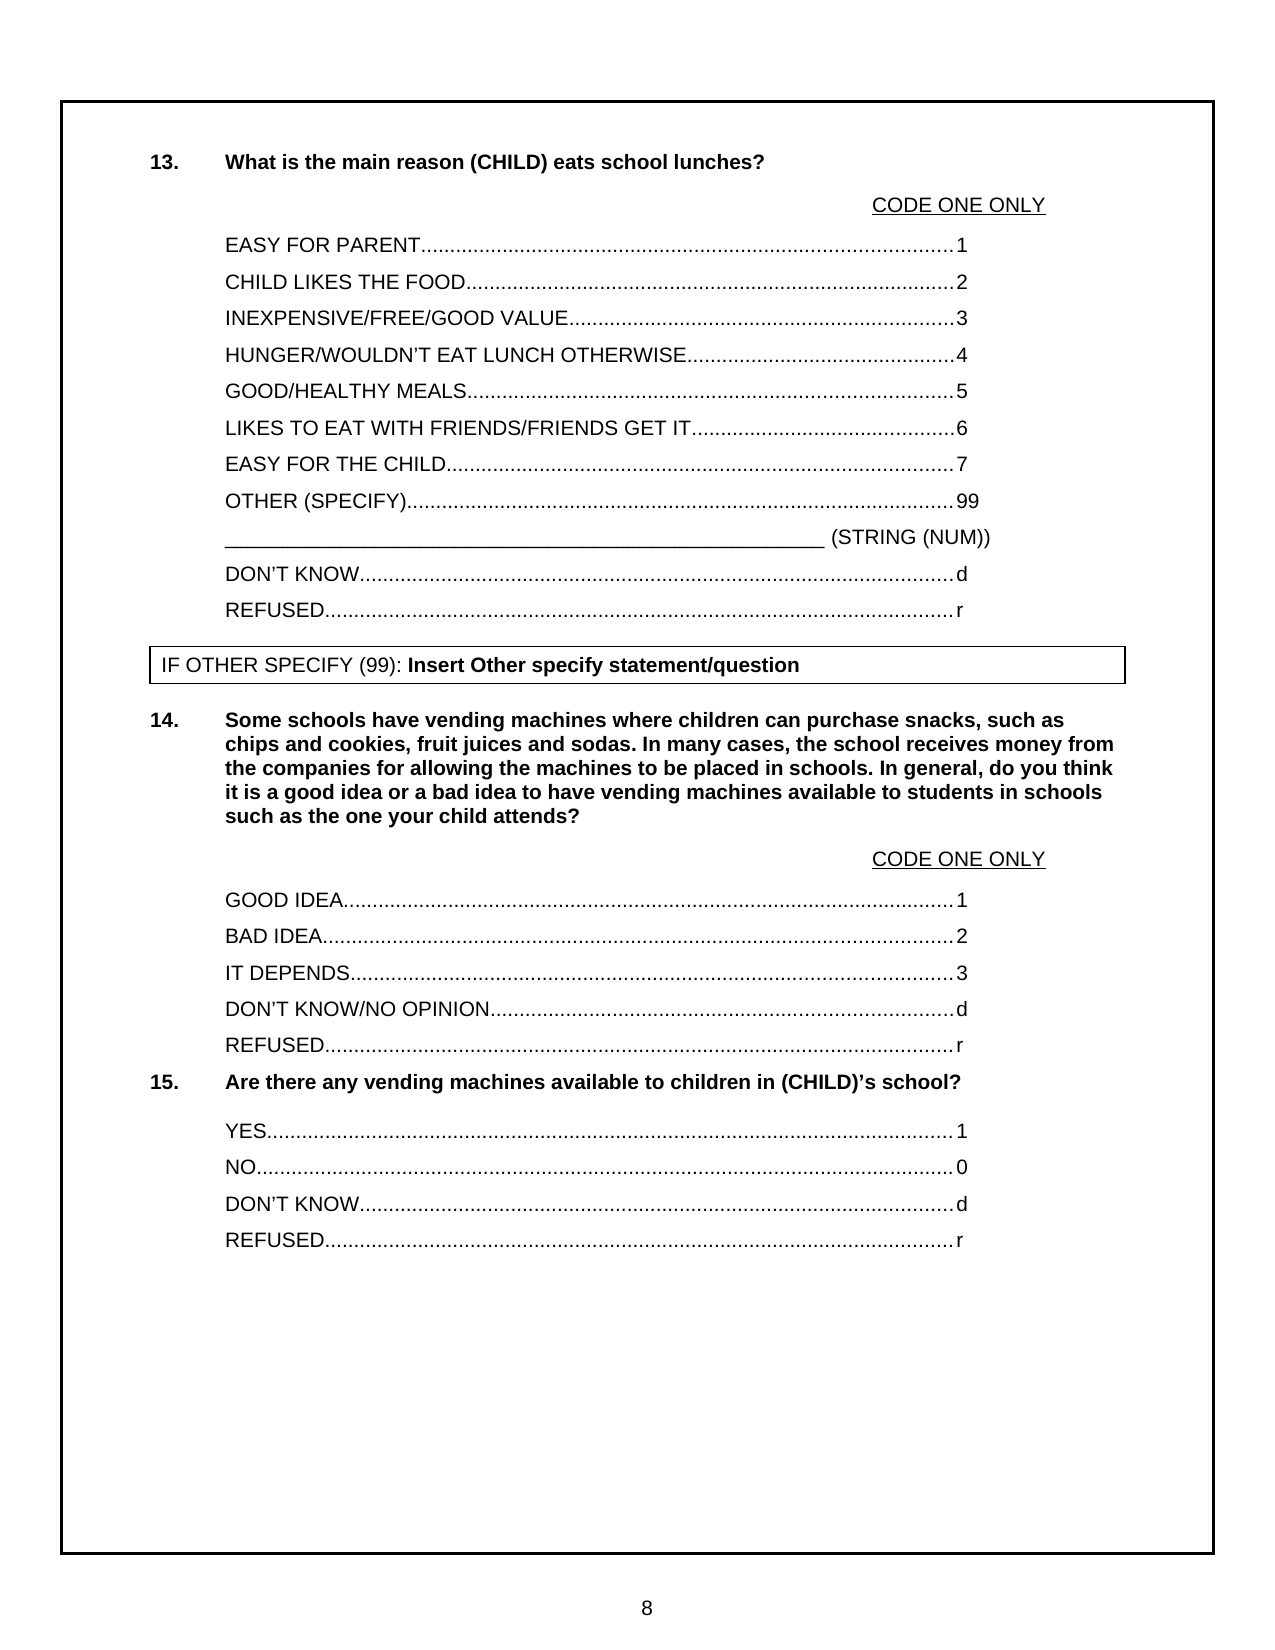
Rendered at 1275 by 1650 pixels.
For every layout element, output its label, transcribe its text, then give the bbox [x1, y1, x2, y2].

text DON’T KNOW d [225, 1192, 928, 1216]
text 15. Are there any vending machines available to children in (CHILD)’s school? [150, 1070, 1125, 1094]
text YES 1 [225, 1119, 928, 1143]
text 13. What is the main reason (CHILD) eats school lunches? [150, 150, 1125, 174]
table_header IF OTHER SPECIFY (99): [151, 647, 1124, 683]
text REFUSED r [225, 1228, 928, 1252]
text BAD IDEA 2 [225, 924, 928, 948]
text EASY FOR THE CHILD 7 [225, 452, 928, 476]
text (STRING ) [225, 525, 1153, 549]
text REFUSED r [225, 1033, 928, 1057]
text CHILD LIKES THE FOOD 2 [225, 270, 928, 294]
text GOOD IDEA 1 [225, 887, 928, 911]
text OTHER (SPECIFY) 99 [225, 488, 928, 512]
text IT DEPENDS 3 [225, 960, 928, 984]
text EASY FOR PARENT 1 [225, 233, 928, 257]
text DON’T KNOW d [225, 561, 928, 585]
text NO 0 [225, 1155, 928, 1179]
text HUNGER/WOULDN’T EAT LUNCH OTHERWISE 4 [225, 343, 928, 367]
text INEXPENSIVE/FREE/GOOD VALUE 3 [225, 306, 928, 330]
text LIKES TO EAT WITH FRIENDS/FRIENDS GET IT 6 [225, 416, 928, 439]
text REFUSED r [225, 598, 928, 622]
text 14. Some schools have vending machines where children can purchase snacks, such as chips and cookies, fruit juices and sodas. In many cases, the school receives money from the companies for allowing the machines to be placed in schools. In general, do you think it is a good idea or a bad idea to have vending machines available to students in schools such as the one your child attends? [150, 708, 1125, 828]
text DON’T KNOW/NO OPINION d [225, 997, 928, 1021]
text GOOD/HEALTHY MEALS 5 [225, 379, 928, 403]
